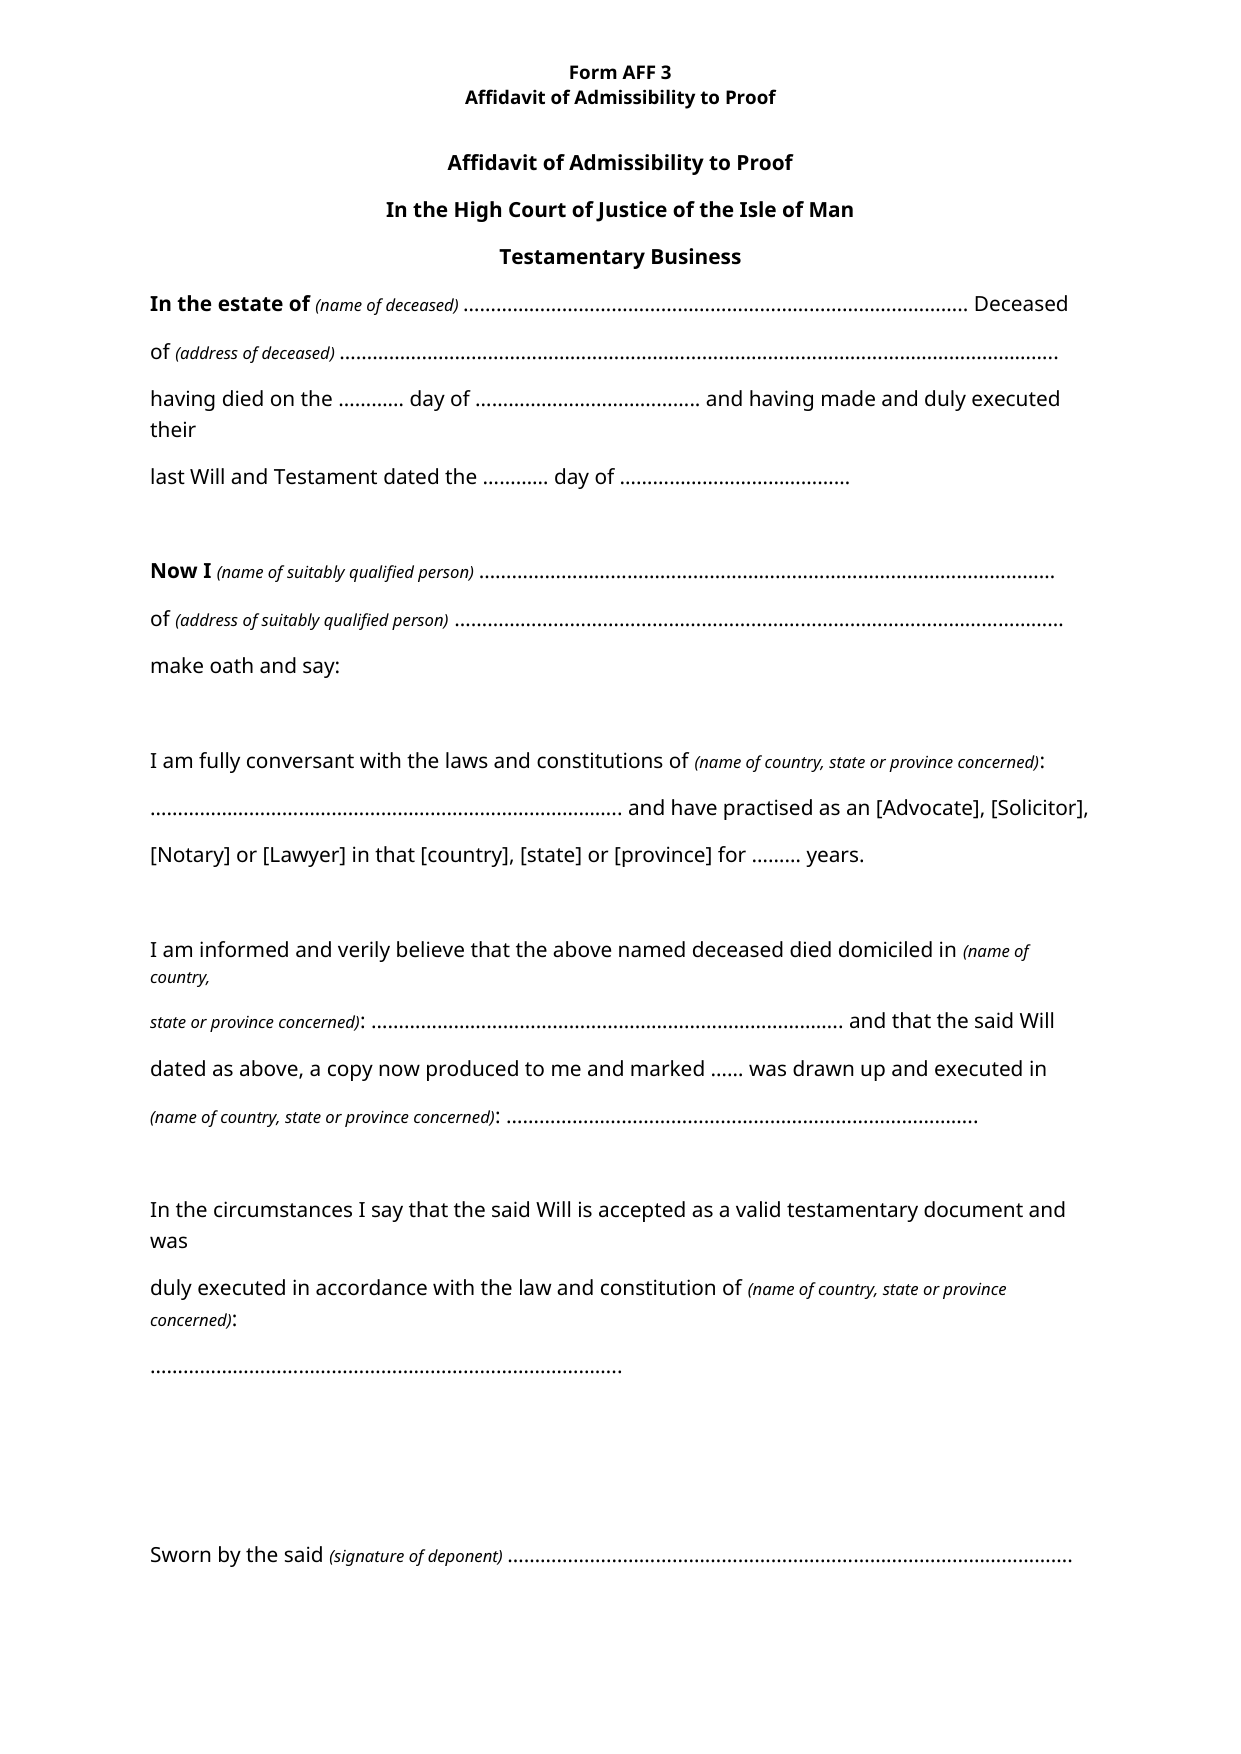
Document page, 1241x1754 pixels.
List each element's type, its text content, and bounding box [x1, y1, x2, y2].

text I am informed and verily believe that the above named deceased died domiciled in (name of country, [150, 935, 1090, 988]
text (name of country, state or province concerned): ………………………………………………………………………….. [150, 1101, 1090, 1129]
text dated as above, a copy now produced to me and marked …… was drawn up and executed in [150, 1054, 1090, 1082]
text of (address of suitably qualified person) ………………………………………………………………………………………………… [150, 604, 1090, 632]
text ………………………………………………………………………….. and have practised as an [Advocate], [Solicitor], [150, 793, 1090, 822]
text make oath and say: [150, 651, 1090, 680]
text Now I (name of suitably qualified person) …………………………………………………………………………………………… [150, 557, 1090, 585]
text Sworn by the said (signature of deponent) …………………………………………………………………………………………. [150, 1541, 1090, 1569]
text Affidavit of Admissibility to Proof [150, 148, 1090, 176]
text state or province concerned): ………………………………………………………………………….. and that the said Will [150, 1006, 1090, 1035]
text duly executed in accordance with the law and constitution of (name of country, state or province concerned): [150, 1273, 1090, 1332]
text having died on the ………… day of ………………………………….. and having made and duly executed their [150, 384, 1090, 443]
text [Notary] or [Lawyer] in that [country], [state] or [province] for ……… years. [150, 840, 1090, 869]
text In the High Court of Justice of the Isle of Man [150, 195, 1090, 223]
text of (address of deceased) ………………………………………………………………………………………………………………….. [150, 337, 1090, 365]
text Testamentary Business [150, 242, 1090, 271]
text In the estate of (name of deceased) ……………………………………………………………………………….. Deceased [150, 289, 1090, 318]
text last Will and Testament dated the ………… day of …………………………………… [150, 462, 1090, 491]
text ………………………………………………………………………….. [150, 1351, 1090, 1380]
text I am fully conversant with the laws and constitutions of (name of country, state or province concerned): [150, 746, 1090, 774]
text In the circumstances I say that the said Will is accepted as a valid testamentary document and was [150, 1196, 1090, 1254]
